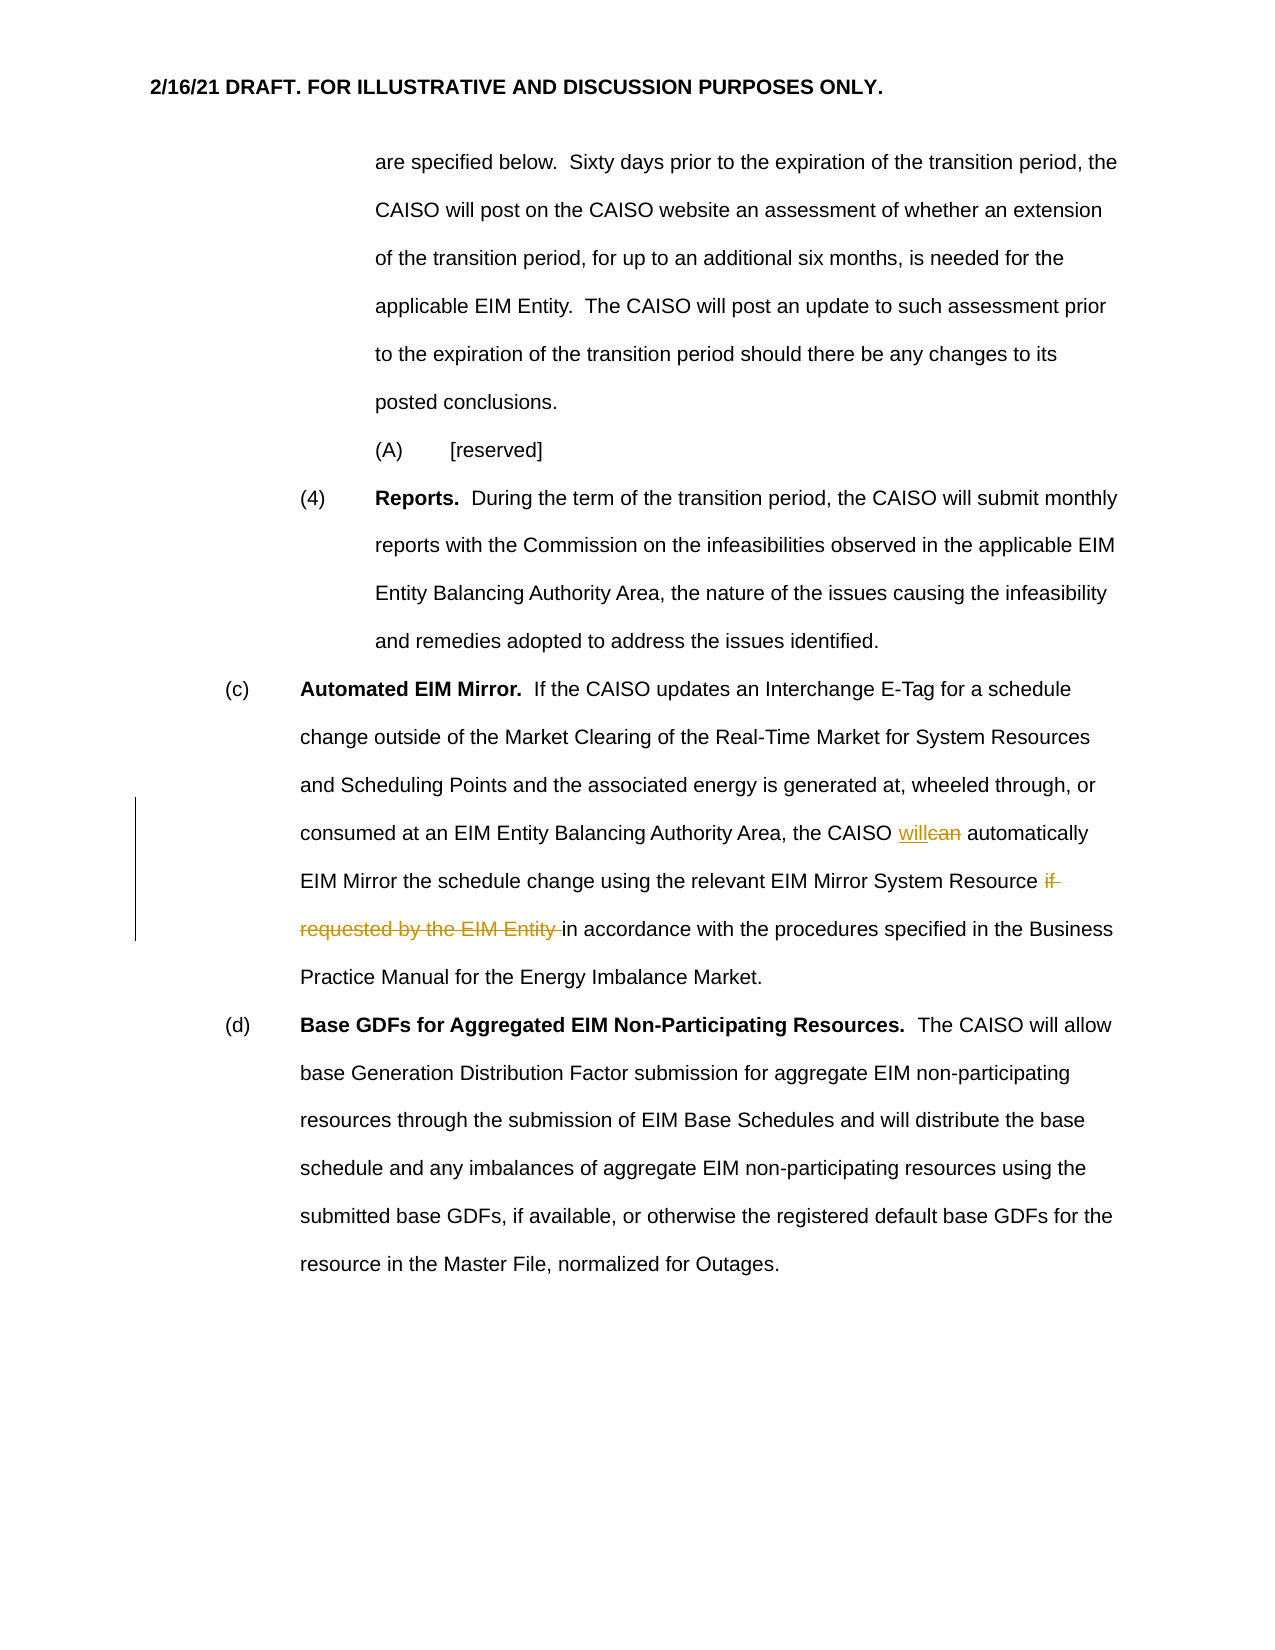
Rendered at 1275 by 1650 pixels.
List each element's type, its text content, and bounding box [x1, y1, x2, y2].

text (A) [reserved] [375, 437, 1125, 461]
text (c) Automated EIM Mirror. If the CAISO updates an Interchange E-Tag for a schedule change outside of the Market Clearing of the Real-Time Market for System Resources and Scheduling Points and the associated energy is generated at, wheeled through, or consumed at an EIM Entity Balancing Authority Area, the CAISO automatically EIM Mirror the schedule change using the relevant EIM Mirror System Resource in accordance with the procedures specified in the Business Practice Manual for the Energy Imbalance Market. [225, 677, 1125, 988]
text (4) Reports. During the term of the transition period, the CAISO will submit monthly reports with the Commission on the infeasibilities observed in the applicable EIM Entity Balancing Authority Area, the nature of the issues causing the infeasibility and remedies adopted to address the issues identified. [300, 485, 1125, 653]
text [300, 150, 1125, 413]
text (d) Base GDFs for Aggregated EIM Non-Participating Resources. The CAISO will allow base Generation Distribution Factor submission for aggregate EIM non-participating resources through the submission of EIM Base Schedules and will distribute the base schedule and any imbalances of aggregate EIM non-participating resources using the submitted base GDFs, if available, or otherwise the registered default base GDFs for the resource in the Master File, normalized for Outages. [225, 1012, 1125, 1276]
